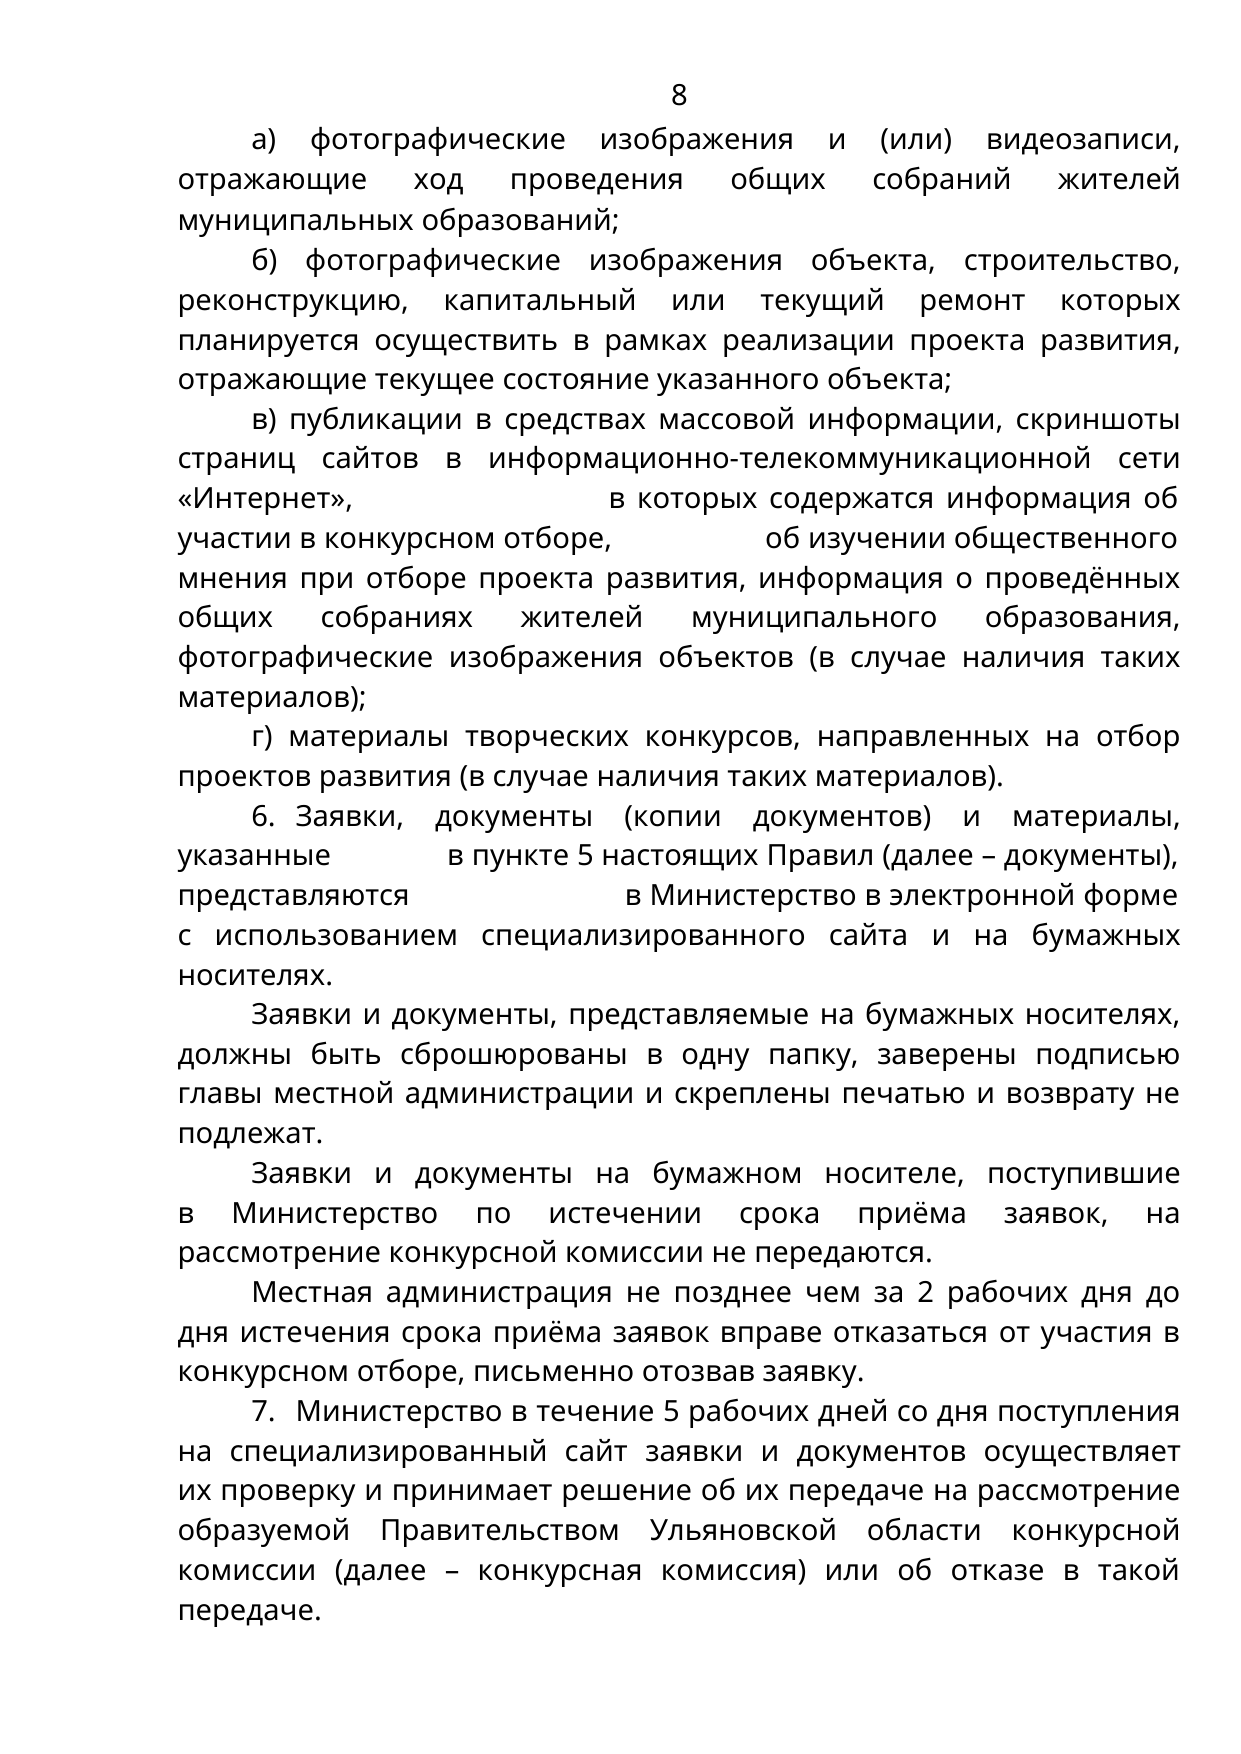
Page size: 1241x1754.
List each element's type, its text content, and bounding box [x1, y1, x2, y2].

text а) фотографические изображения и (или) видеозаписи, отражающие ход проведения общих собраний жителей муниципальных образований; [177, 118, 1181, 239]
text г) материалы творческих конкурсов, направленных на отбор проектов развития (в случае наличия таких материалов). [177, 716, 1181, 795]
text б) фотографические изображения объекта, строительство, реконструкцию, капитальный или текущий ремонт которых планируется осуществить в рамках реализации проекта развития, отражающие текущее состояние указанного объекта; [177, 239, 1181, 398]
text Заявки и документы на бумажном носителе, поступившие в Министерство по истечении срока приёма заявок, на рассмотрение конкурсной комиссии не передаются. [177, 1152, 1181, 1271]
text Заявки и документы, представляемые на бумажных носителях, должны быть сброшюрованы в одну папку, заверены подписью главы местной администрации и скреплены печатью и возврату не подлежат. [177, 993, 1181, 1152]
text в) публикации в средствах массовой информации, скриншоты страниц сайтов в информационно-телекоммуникационной сети «Интернет», в которых содержатся информация об участии в конкурсном отборе, об изучении общественного мнения при отборе проекта развития, информация о проведённых общих собраниях жителей муниципального образования, фотографические изображения объектов (в случае наличия таких материалов); [177, 398, 1181, 716]
list Министерство в течение 5 рабочих дней со дня поступления на специализированный сайт заявки и документов осуществляет их проверку и принимает решение об их передаче на рассмотрение образуемой Правительством Ульяновской области конкурсной комиссии (далее – конкурсная комиссия) или об отказе в такой передаче. [177, 1390, 1181, 1628]
text Местная администрация не позднее чем за 2 рабочих дня до дня истечения срока приёма заявок вправе отказаться от участия в конкурсном отборе, письменно отозвав заявку. [177, 1271, 1181, 1390]
list Заявки, документы (копии документов) и материалы, указанные в пункте 5 настоящих Правил (далее – документы), представляются в Министерство в электронной форме с использованием специализированного сайта и на бумажных носителях. [177, 795, 1181, 993]
